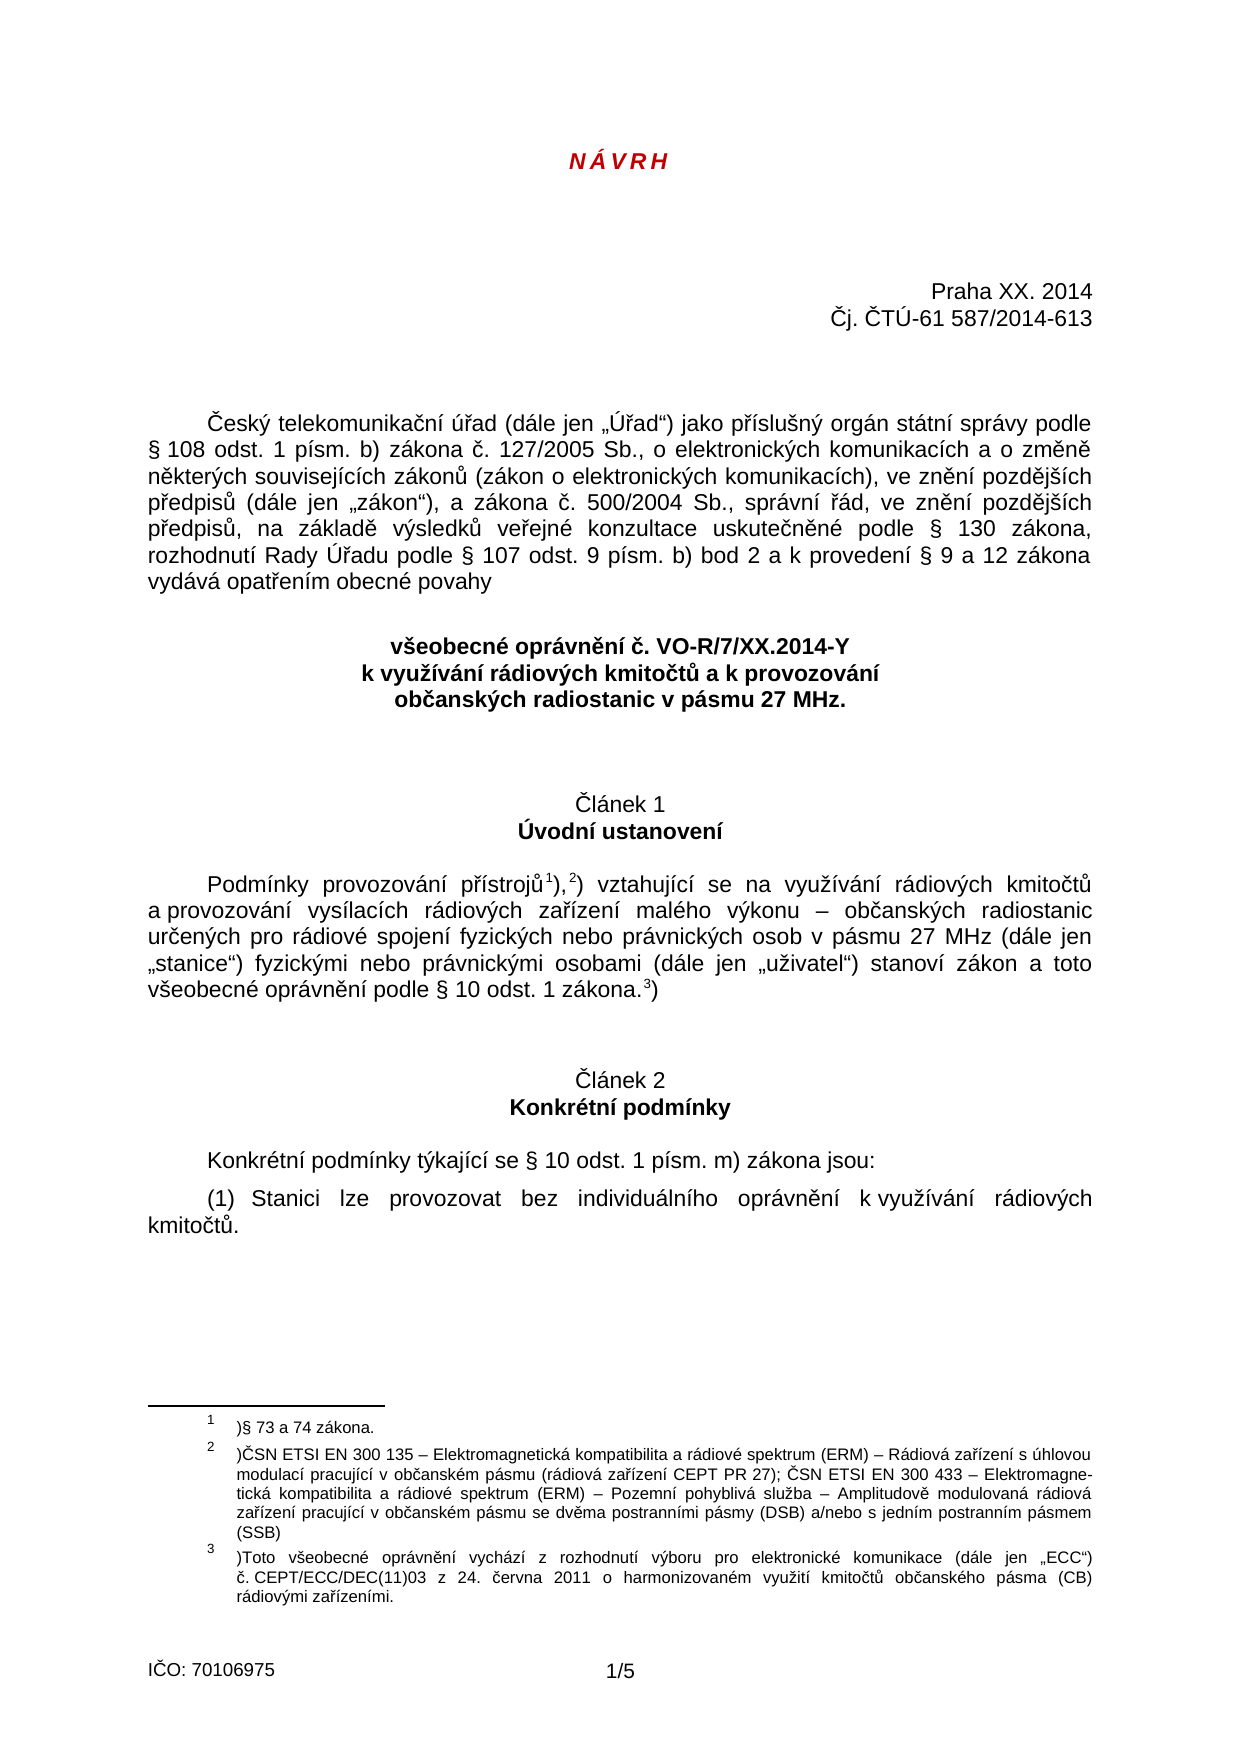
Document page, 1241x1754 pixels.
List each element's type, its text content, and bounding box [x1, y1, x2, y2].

text Úvodní ustanovení [148, 818, 1092, 844]
text Článek 1 [148, 791, 1092, 818]
text NÁVRH [148, 148, 1092, 174]
text všeobecné oprávnění č. VO-R/7/XX.2014-Y [148, 633, 1092, 660]
text Konkrétní podmínky týkající se § 10 odst. 1 písm. m) zákona jsou: [207, 1147, 1092, 1173]
text Čj. ČTÚ-61 587/2014-613 [148, 304, 1092, 331]
list Stanici lze provozovat bez individuálního oprávnění k využívání rádiových kmitočtů. [148, 1185, 1092, 1238]
text k využívání rádiových kmitočtů a k provozování [148, 660, 1092, 686]
text Praha XX. 2014 [148, 278, 1092, 304]
text Článek 2 [148, 1067, 1092, 1094]
text Český telekomunikační úřad (dále jen „Úřad“) jako příslušný orgán státní správy podle § 108 odst. 1 písm. b) zákona č. 127/2005 Sb., o elektronických komunikacích a o změně některých souvisejících zákonů (zákon o elektronických komunikacích), ve znění pozdějších předpisů (dále jen „zákon“), a zákona č. 500/2004 Sb., správní řád, ve znění pozdějších předpisů, na základě výsledků veřejné konzultace uskutečněné podle § 130 zákona, rozhodnutí Rady Úřadu podle § 107 odst. 9 písm. b) bod k provedení § 12 zákona vydává opatřením obecné povahy [148, 410, 1092, 594]
text občanských radiostanic v pásmu 27 MHz. [148, 686, 1092, 712]
text Konkrétní podmínky [148, 1094, 1092, 1120]
text Podmínky provozování přístrojů),) vztahující se na využívání rádiových kmitočtů a provozování vysílacích rádiových zařízení malého výkonu – občanských radiostanic určených pro rádiové spojení fyzických nebo právnických osob v pásmu 27 MHz (dále jen „stanice“) fyzickými nebo právnickými osobami (dále jen „uživatel“) stanoví zákon a toto všeobecné oprávnění podle § 10 odst. 1 zákona.) [148, 871, 1092, 1002]
